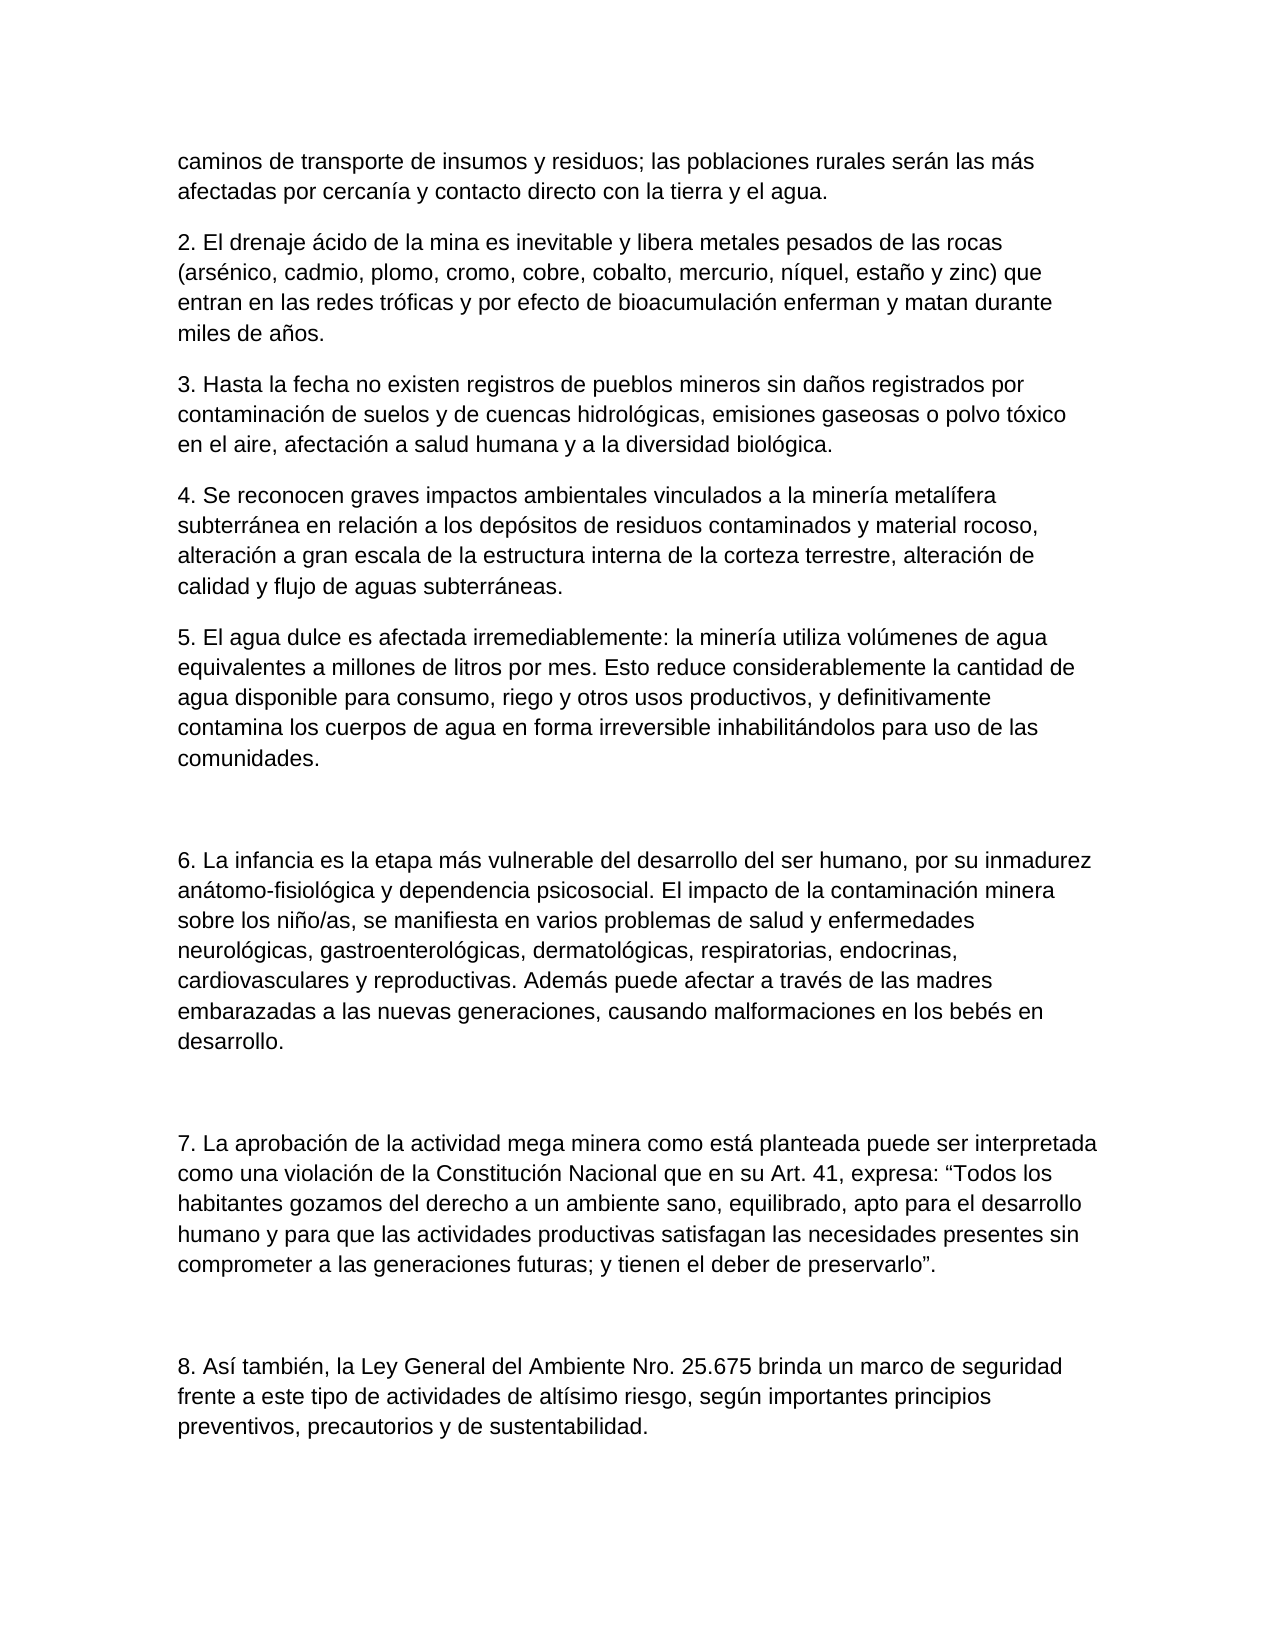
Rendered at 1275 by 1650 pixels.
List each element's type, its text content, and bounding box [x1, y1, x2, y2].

text 2. El drenaje ácido de la mina es inevitable y libera metales pesados de las rocas (arsénico, cadmio, plomo, cromo, cobre, cobalto, mercurio, níquel, estaño y zinc) que entran en las redes tróficas y por efecto de bioacumulación enferman y matan durante miles de años. [177, 229, 1098, 346]
text 5. El agua dulce es afectada irremediablemente: la minería utiliza volúmenes de agua equivalentes a millones de litros por mes. Esto reduce considerablemente la cantidad de agua disponible para consumo, riego y otros usos productivos, y definitivamente contamina los cuerpos de agua en forma irreversible inhabilitándolos para uso de las comunidades. [177, 624, 1098, 771]
text 8. Así también, la Ley General del Ambiente Nro. 25.675 brinda un marco de seguridad frente a este tipo de actividades de altísimo riesgo, según importantes principios preventivos, precautorios y de sustentabilidad. [177, 1353, 1098, 1439]
text 6. La infancia es la etapa más vulnerable del desarrollo del ser humano, por su inmadurez anátomo-fisiológica y dependencia psicosocial. El impacto de la contaminación minera sobre los niño/as, se manifiesta en varios problemas de salud y enfermedades neurológicas, gastroenterológicas, dermatológicas, respiratorias, endocrinas, cardiovasculares y reproductivas. Además puede afectar a través de las madres embarazadas a las nuevas generaciones, causando malformaciones en los bebés en desarrollo. [177, 847, 1098, 1054]
text 4. Se reconocen graves impactos ambientales vinculados a la minería metalífera subterránea en relación a los depósitos de residuos contaminados y material rocoso, alteración a gran escala de la estructura interna de la corteza terrestre, alteración de calidad y flujo de aguas subterráneas. [177, 482, 1098, 599]
text 3. Hasta la fecha no existen registros de pueblos mineros sin daños registrados por contaminación de suelos y de cuencas hidrológicas, emisiones gaseosas o polvo tóxico en el aire, afectación a salud humana y a la diversidad biológica. [177, 371, 1098, 457]
text 7. La aprobación de la actividad mega minera como está planteada puede ser interpretada como una violación de la Constitución Nacional que en su Art. 41, expresa: “Todos los habitantes gozamos del derecho a un ambiente sano, equilibrado, apto para el desarrollo humano y para que las actividades productivas satisfagan las necesidades presentes sin comprometer a las generaciones futuras; y tienen el deber de preservarlo”. [177, 1130, 1098, 1277]
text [177, 148, 1098, 204]
